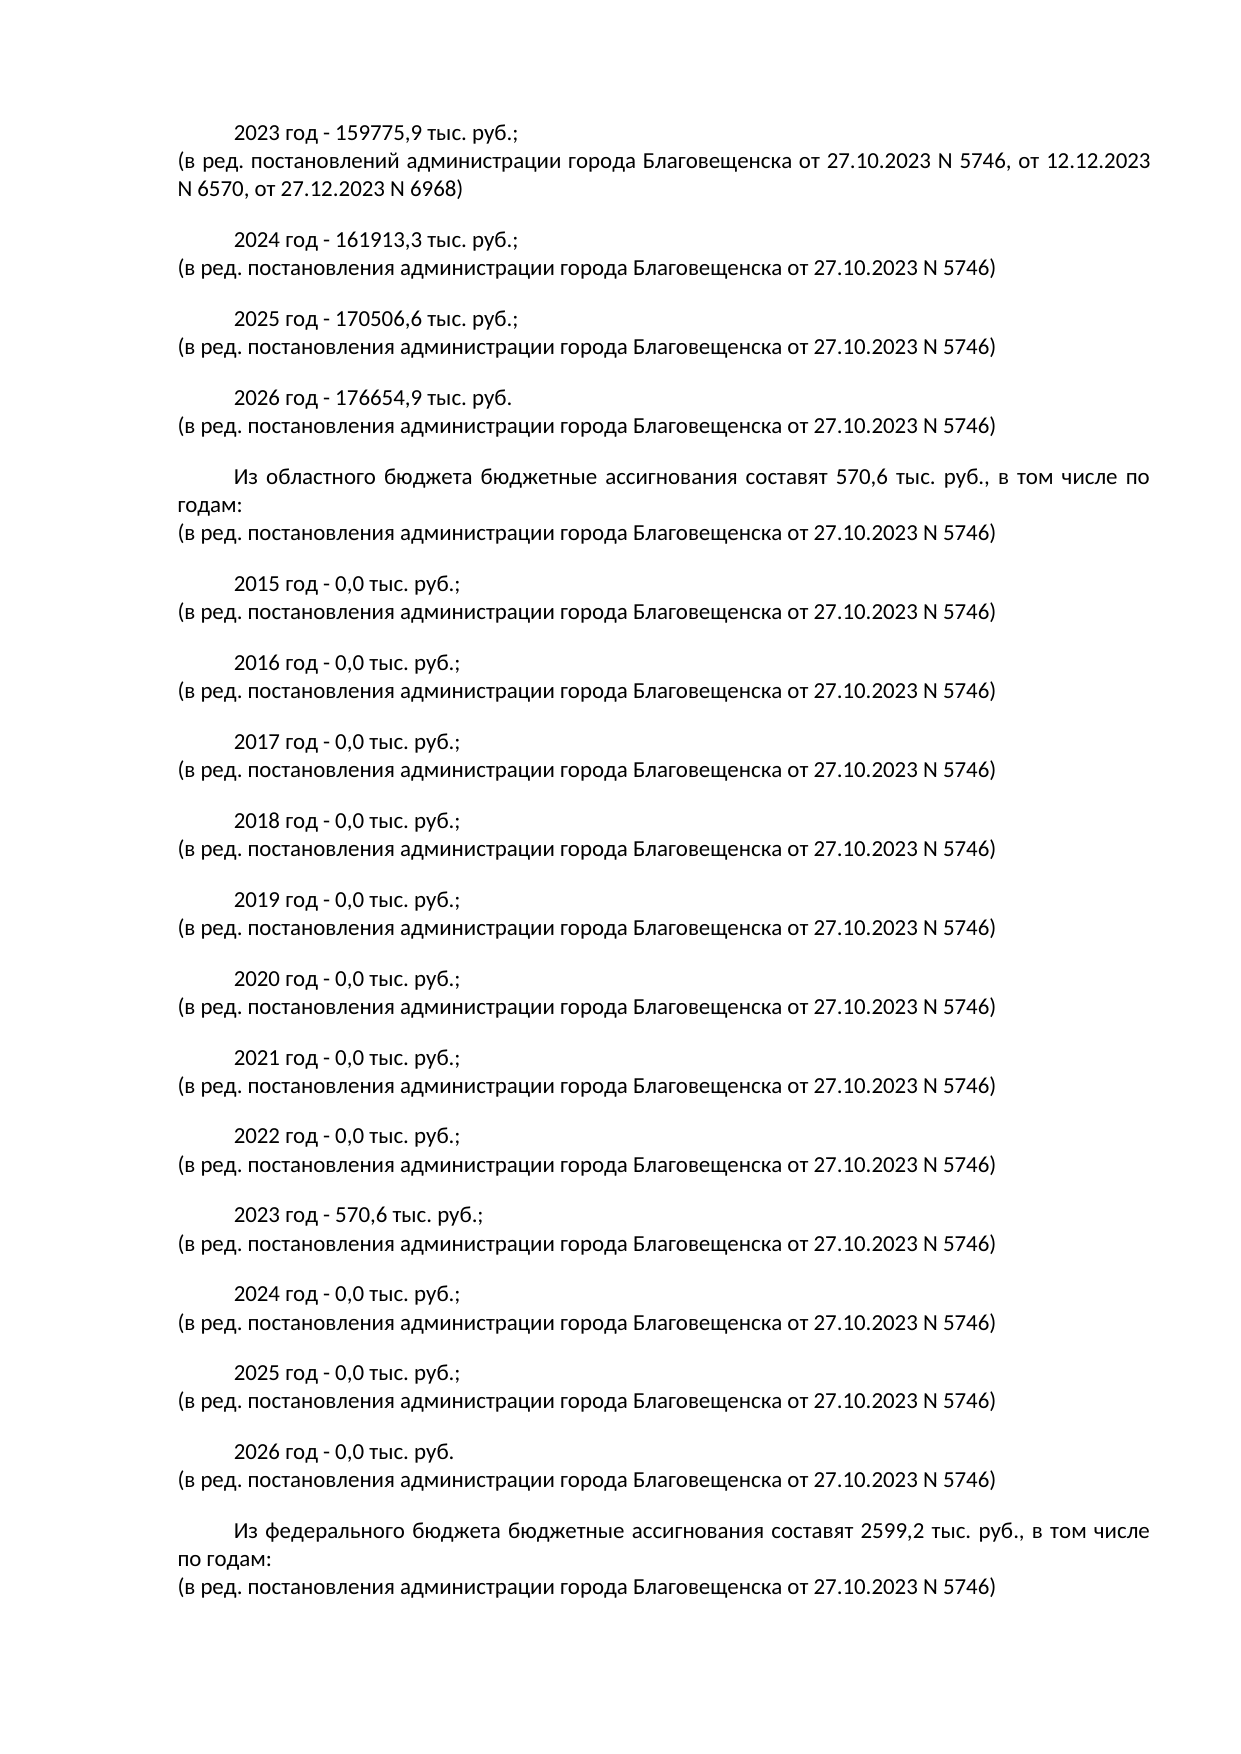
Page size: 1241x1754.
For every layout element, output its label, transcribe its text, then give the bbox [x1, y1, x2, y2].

text 2018 год - 0,0 тыс. руб.; [177, 806, 1152, 834]
text (в ред. постановления администрации города Благовещенска от 27.10.2023 N 5746) [177, 1150, 1152, 1178]
text (в ред. постановления администрации города Благовещенска от 27.10.2023 N 5746) [177, 1466, 1152, 1493]
text 2026 год - 176654,9 тыс. руб. [177, 383, 1152, 411]
text (в ред. постановления администрации города Благовещенска от 27.10.2023 N 5746) [177, 411, 1152, 439]
text 2015 год - 0,0 тыс. руб.; [177, 569, 1152, 597]
text 2023 год - 570,6 тыс. руб.; [177, 1201, 1152, 1229]
text Из областного бюджета бюджетные ассигнования составят 570,6 тыс. руб., в том числе по годам: [177, 462, 1152, 518]
text (в ред. постановления администрации города Благовещенска от 27.10.2023 N 5746) [177, 518, 1152, 546]
text (в ред. постановления администрации города Благовещенска от 27.10.2023 N 5746) [177, 1229, 1152, 1257]
text (в ред. постановления администрации города Благовещенска от 27.10.2023 N 5746) [177, 992, 1152, 1020]
text 2016 год - 0,0 тыс. руб.; [177, 648, 1152, 676]
text (в ред. постановлений администрации города Благовещенска от 27.10.2023 N 5746, от 12.12.2023 N 6570, от 27.12.2023 N 6968) [177, 146, 1152, 202]
text (в ред. постановления администрации города Благовещенска от 27.10.2023 N 5746) [177, 834, 1152, 862]
text 2023 год - 159775,9 тыс. руб.; [177, 118, 1152, 146]
text (в ред. постановления администрации города Благовещенска от 27.10.2023 N 5746) [177, 913, 1152, 941]
text Из федерального бюджета бюджетные ассигнования составят 2599,2 тыс. руб., в том числе по годам: [177, 1516, 1152, 1572]
text 2022 год - 0,0 тыс. руб.; [177, 1122, 1152, 1150]
text 2017 год - 0,0 тыс. руб.; [177, 727, 1152, 755]
text 2024 год - 0,0 тыс. руб.; [177, 1279, 1152, 1308]
text (в ред. постановления администрации города Благовещенска от 27.10.2023 N 5746) [177, 1387, 1152, 1414]
text (в ред. постановления администрации города Благовещенска от 27.10.2023 N 5746) [177, 676, 1152, 704]
text (в ред. постановления администрации города Благовещенска от 27.10.2023 N 5746) [177, 253, 1152, 281]
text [177, 1572, 1152, 1601]
text (в ред. постановления администрации города Благовещенска от 27.10.2023 N 5746) [177, 1071, 1152, 1099]
text (в ред. постановления администрации города Благовещенска от 27.10.2023 N 5746) [177, 755, 1152, 783]
text 2024 год - 161913,3 тыс. руб.; [177, 225, 1152, 253]
text 2026 год - 0,0 тыс. руб. [177, 1437, 1152, 1466]
text (в ред. постановления администрации города Благовещенска от 27.10.2023 N 5746) [177, 597, 1152, 625]
text 2025 год - 170506,6 тыс. руб.; [177, 304, 1152, 332]
text (в ред. постановления администрации города Благовещенска от 27.10.2023 N 5746) [177, 332, 1152, 360]
text 2019 год - 0,0 тыс. руб.; [177, 885, 1152, 913]
text 2021 год - 0,0 тыс. руб.; [177, 1043, 1152, 1071]
text 2025 год - 0,0 тыс. руб.; [177, 1358, 1152, 1387]
text (в ред. постановления администрации города Благовещенска от 27.10.2023 N 5746) [177, 1308, 1152, 1336]
text 2020 год - 0,0 тыс. руб.; [177, 964, 1152, 992]
